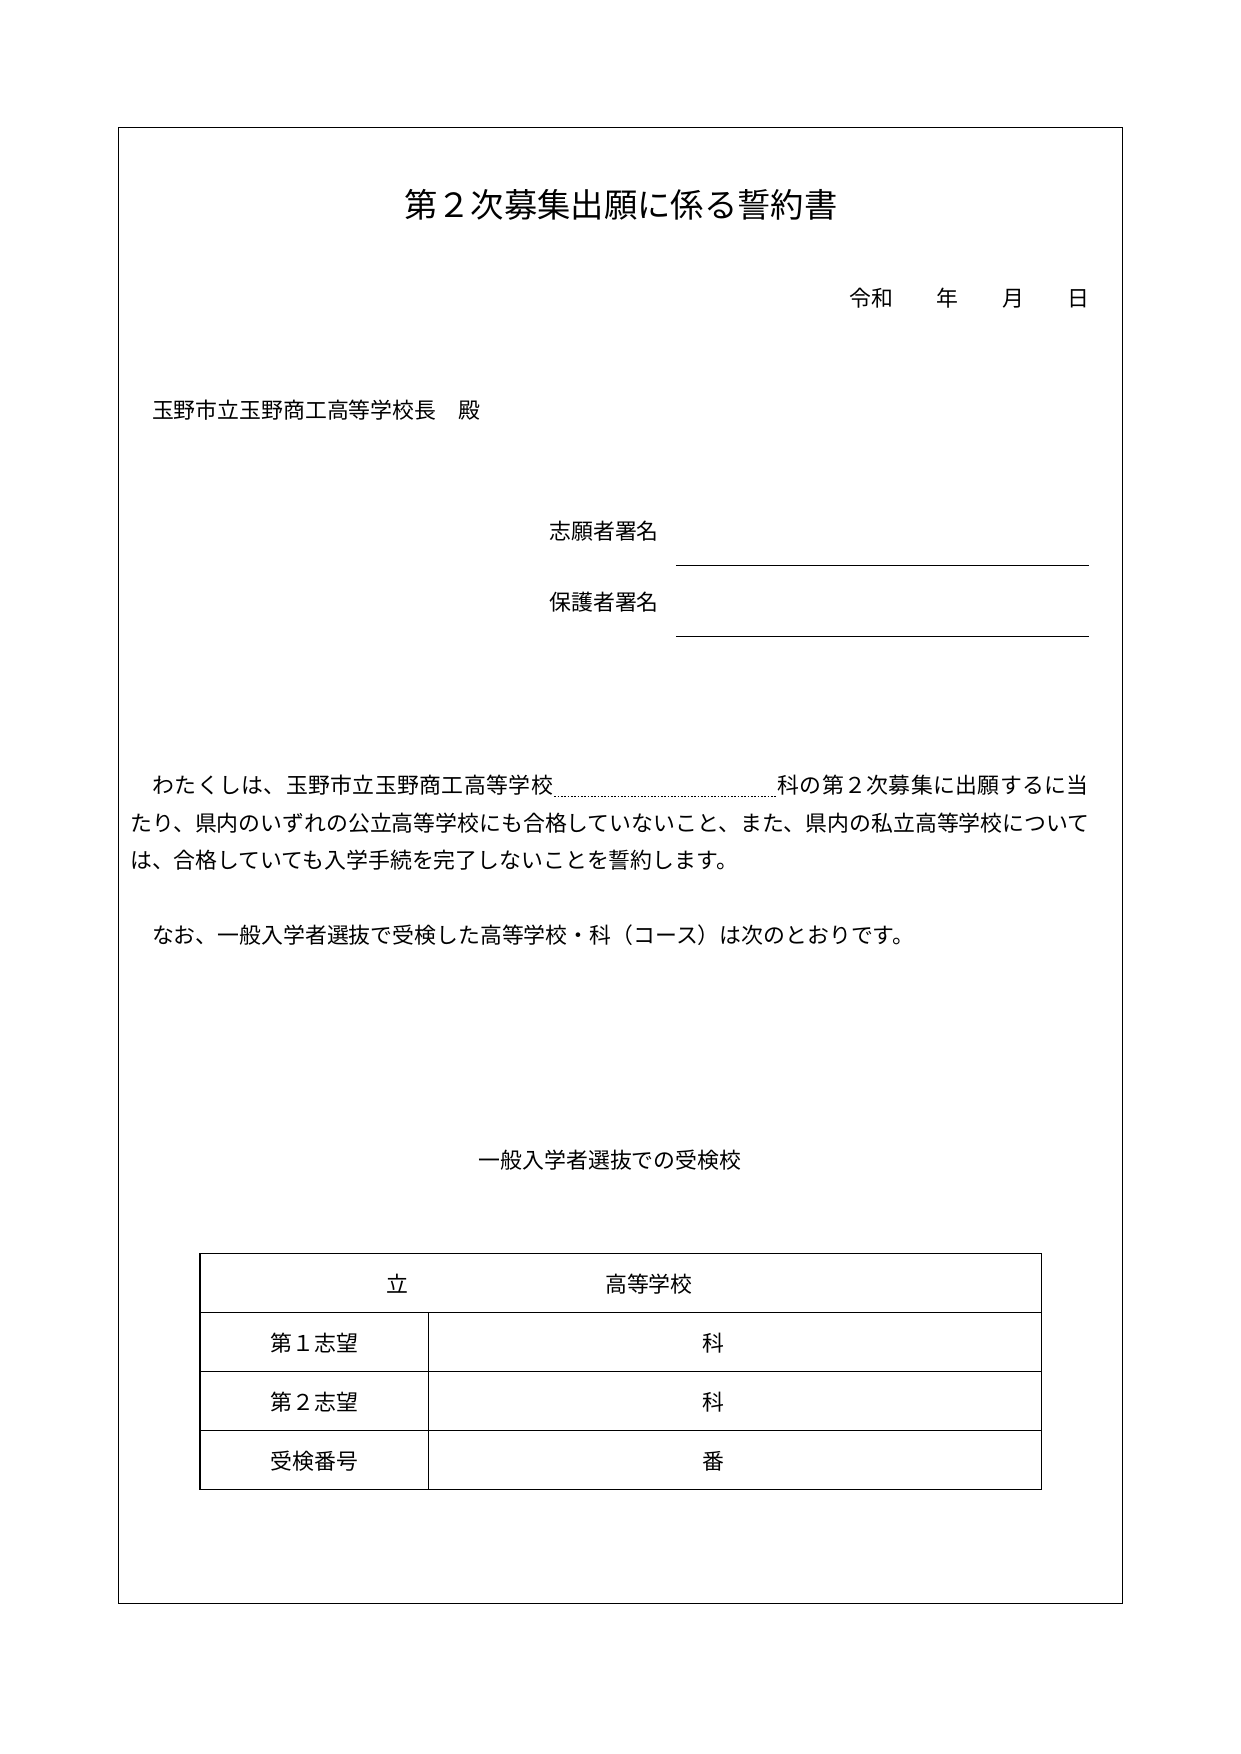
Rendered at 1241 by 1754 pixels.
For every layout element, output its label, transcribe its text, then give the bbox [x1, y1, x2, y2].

table_header 第２次募集出願に係る誓約書 令和 年 月 日 玉野市立玉野商工高等学校長 殿 わたくしは、玉野市立玉野商工高等学校 科の第２次募集に出願するに当たり、県内のいずれの公立高等学校にも合格していないこと、また、県内の私立高等学校については、合格していても入学手続を完了しないことを誓約します。 なお、一般入学者選抜で受検した高等学校・科（コース）は次のとおりです。 一般入学者選抜での受検校 [119, 128, 1122, 1603]
